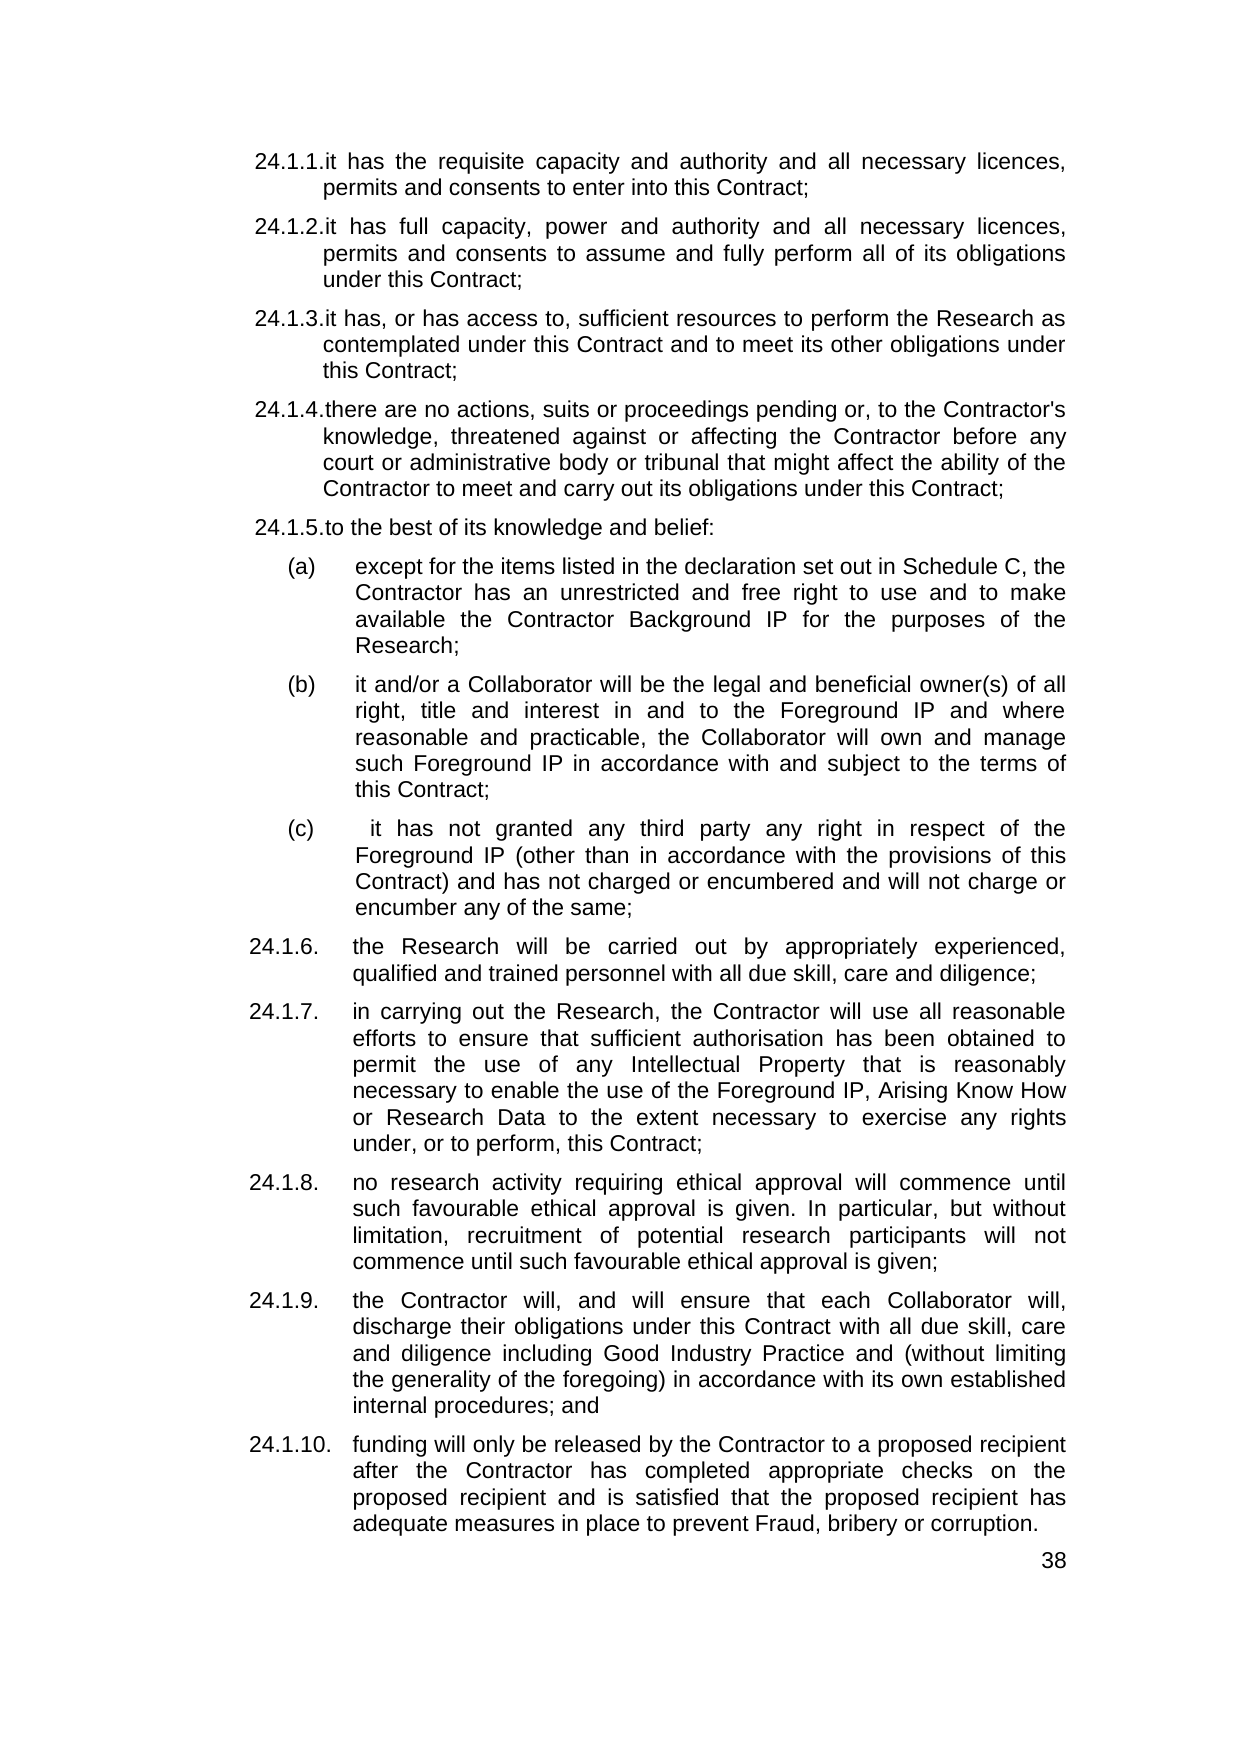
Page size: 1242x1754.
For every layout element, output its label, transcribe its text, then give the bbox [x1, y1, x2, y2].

list in carrying out the Research, the Contractor will use all reasonable efforts to ensure that sufficient authorisation has been obtained to permit the use of any Intellectual Property that is reasonably necessary to enable the use of the Foreground IP, Arising Know How or Research Data to the extent necessary to exercise any rights under, or to perform, this Contract; [249, 998, 1067, 1156]
list it has not granted any third party any right in respect of the Foreground IP (other than in accordance with the provisions of this Contract) and has not charged or encumbered and will not charge or encumber any of the same; [287, 815, 1067, 921]
list the Research will be carried out by appropriately experienced, qualified and trained personnel with all due skill, care and diligence; [249, 933, 1067, 986]
list it has the requisite capacity and authority and all necessary licences, permits and consents to enter into this Contract; [254, 148, 1067, 201]
list it has, or has access to, sufficient resources to perform the Research as contemplated under this Contract and to meet its other obligations under this Contract; [254, 305, 1067, 384]
list there are no actions, suits or proceedings pending or, to the Contractor's knowledge, threatened against or affecting the Contractor before any court or administrative body or tribunal that might affect the ability of the Contractor to meet and carry out its obligations under this Contract; [254, 396, 1067, 502]
list except for the items listed in the declaration set out in Schedule C, the Contractor has an unrestricted and free right to use and to make available the Contractor Background IP for the purposes of the Research; [287, 553, 1067, 658]
list it and/or a Collaborator will be the legal and beneficial owner(s) of all right, title and interest in and to the Foreground IP and where reasonable and practicable, the Collaborator will own and manage such Foreground IP in accordance with and subject to the terms of this Contract; [287, 671, 1067, 803]
list funding will only be released by the Contractor to a proposed recipient after the Contractor has completed appropriate checks on the proposed recipient and is satisfied that the proposed recipient has adequate measures in place to prevent Fraud, bribery or corruption. [249, 1431, 1067, 1537]
list the Contractor will, and will ensure that each Collaborator will, discharge their obligations under this Contract with all due skill, care and diligence including Good Industry Practice and (without limiting the generality of the foregoing) in accordance with its own established internal procedures; and [249, 1287, 1067, 1419]
list to the best of its knowledge and belief: [254, 514, 1067, 541]
list it has full capacity, power and authority and all necessary licences, permits and consents to assume and fully perform all of its obligations under this Contract; [254, 213, 1067, 292]
list no research activity requiring ethical approval will commence until such favourable ethical approval is given. In particular, but without limitation, recruitment of potential research participants will not commence until such favourable ethical approval is given; [249, 1169, 1067, 1274]
